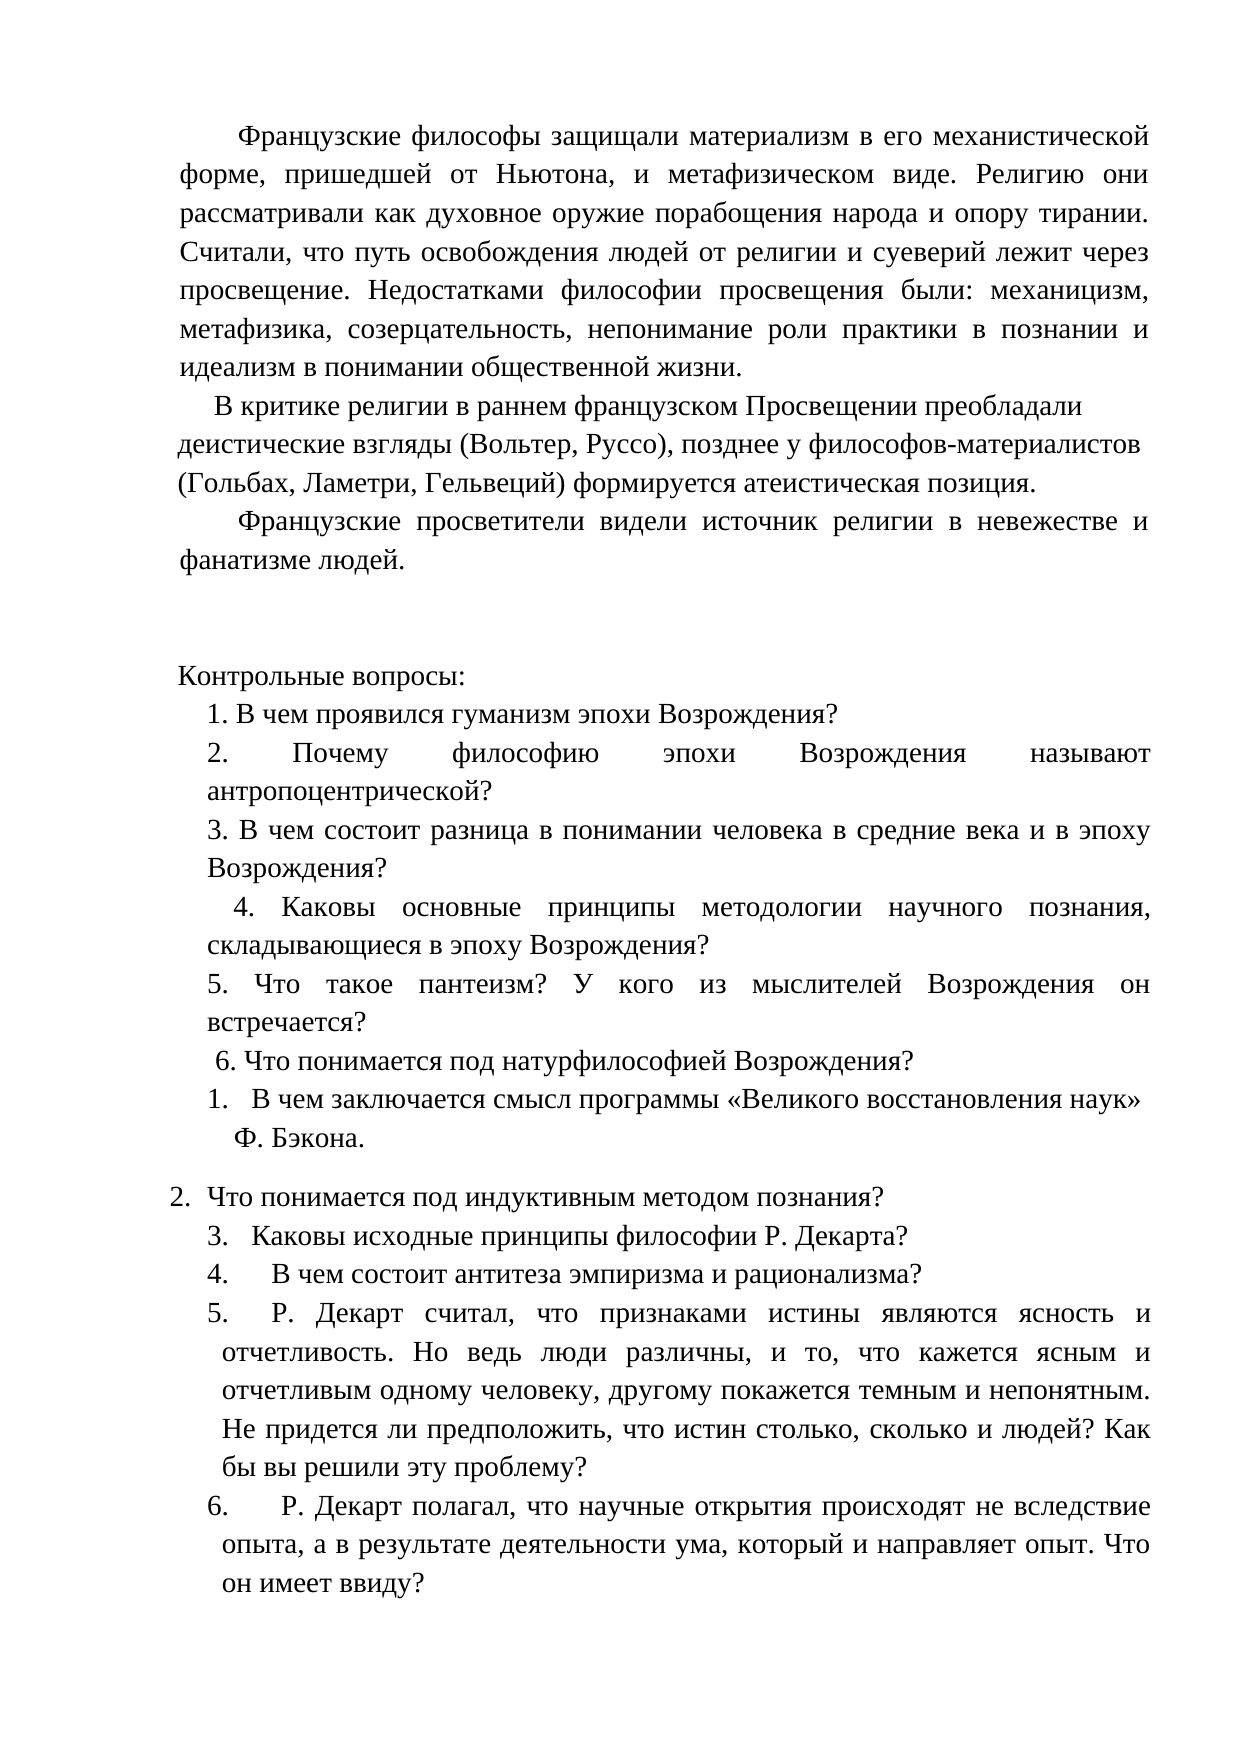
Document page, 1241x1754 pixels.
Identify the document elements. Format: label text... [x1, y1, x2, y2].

list В чем заключается смысл программы «Великого восстановления наук» [207, 1082, 1152, 1115]
list Что понимается под индуктивным методом познания? [169, 1179, 1152, 1213]
text 1. В чем проявился гуманизм эпохи Возрождения? [177, 696, 1152, 730]
list Каковы исходные принципы философии Р. Декарта? [207, 1218, 1152, 1252]
text Французские просветители видели источник религии в невежестве и фанатизме людей. [179, 503, 1149, 576]
text 2. Почему философию эпохи Возрождения называют антропоцентрической? [207, 735, 1152, 807]
text Контрольные вопросы: [177, 658, 1152, 691]
text 4. Каковы основные принципы методологии научного познания, складывающиеся в эпоху Возрождения? [207, 889, 1152, 961]
text 6. Что понимается под натурфилософией Возрождения? [215, 1043, 1152, 1077]
text 3. В чем состоит разница в понимании человека в средние века и в эпоху Возрождения? [207, 812, 1152, 884]
text 5. Что такое пантеизм? У кого из мыслителей Возрождения он встречается? [207, 966, 1152, 1038]
text Ф. Бэкона. [233, 1120, 1152, 1154]
text Французские философы защищали материализм в его механистической форме, пришедшей от Ньютона, и метафизическом виде. Религию они рассматривали как духовное оружие порабощения народа и опору тирании. Считали, что путь освобождения людей от религии и суеверий лежит через просвещение. Недостатками философии просвещения были: механицизм, метафизика, созерцательность, непонимание роли практики в познании и идеализм в понимании общественной жизни. [179, 118, 1149, 383]
text В критике религии в раннем французском Просвещении преобладали деистические взгляды (Вольтер, Руссо), позднее у философов-материалистов (Гольбах, Ламетри, Гельвеций) формируется атеистическая позиция. [177, 388, 1152, 498]
list В чем состоит антитеза эмпиризма и рационализма? [207, 1257, 1152, 1290]
list Р. Декарт полагал, что научные открытия происходят не вследствие опыта, а в результате деятельности ума, который и направляет опыт. Что он имеет ввиду? [207, 1488, 1152, 1598]
list Р. Декарт считал, что признаками истины являются ясность и отчетливость. Но ведь люди различны, и то, что кажется ясным и отчетливым одному человеку, другому покажется темным и непонятным. Не придется ли предположить, что истин столько, сколько и людей? Как бы вы решили эту проблему? [207, 1295, 1152, 1483]
